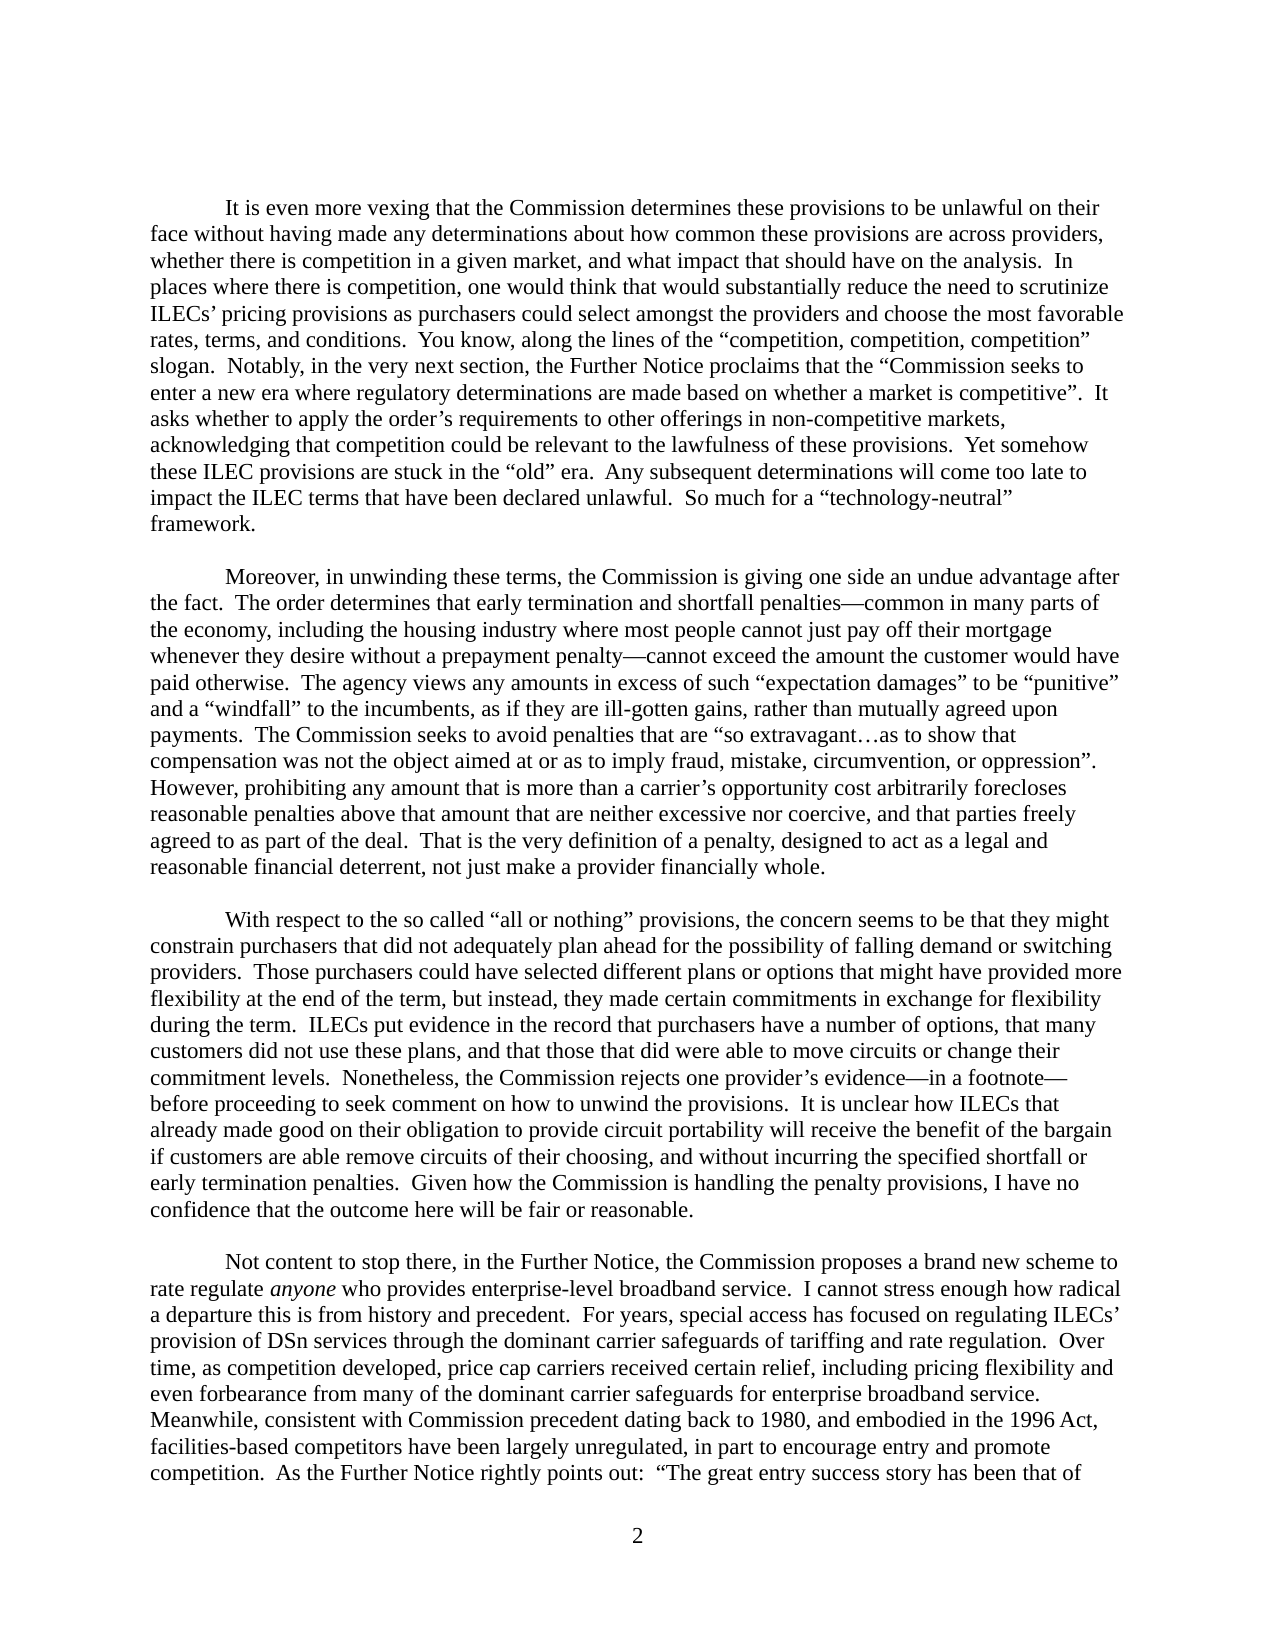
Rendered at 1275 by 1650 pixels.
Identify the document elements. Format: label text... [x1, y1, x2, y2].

text With respect to the so called “all or nothing” provisions, the concern seems to be that they might constrain purchasers that did not adequately plan ahead for the possibility of falling demand or switching providers. Those purchasers could have selected different plans or options that might have provided more flexibility at the end of the term, but instead, they made certain commitments in exchange for flexibility during the term. ILECs put evidence in the record that purchasers have a number of options, that many customers did not use these plans, and that those that did were able to move circuits or change their commitment levels. Nonetheless, the Commission rejects one provider’s evidence—in a footnote—before proceeding to seek comment on how to unwind the provisions. It is unclear how ILECs that already made good on their obligation to provide circuit portability will receive the benefit of the bargain if customers are able remove circuits of their choosing, and without incurring the specified shortfall or early termination penalties. Given how the Commission is handling the penalty provisions, I have no confidence that the outcome here will be fair or reasonable. [150, 906, 1125, 1222]
text Moreover, in unwinding these terms, the Commission is giving one side an undue advantage after the fact. The order determines that early termination and shortfall penalties—common in many parts of the economy, including the housing industry where most people cannot just pay off their mortgage whenever they desire without a prepayment penalty—cannot exceed the amount the customer would have paid otherwise. The agency views any amounts in excess of such “expectation damages” to be “punitive” and a “windfall” to the incumbents, as if they are ill-gotten gains, rather than mutually agreed upon payments. The Commission seeks to avoid penalties that are “so extravagant…as to show that compensation was not the object aimed at or as to imply fraud, mistake, circumvention, or oppression”. However, prohibiting any amount that is more than a carrier’s opportunity cost arbitrarily forecloses reasonable penalties above that amount that are neither excessive nor coercive, and that parties freely agreed to as part of the deal. That is the very definition of a penalty, designed to act as a legal and reasonable financial deterrent, not just make a provider financially whole. [150, 563, 1125, 879]
text It is even more vexing that the Commission determines these provisions to be unlawful on their face without having made any determinations about how common these provisions are across providers, whether there is competition in a given market, and what impact that should have on the analysis. In places where there is competition, one would think that would substantially reduce the need to scrutinize ILECs’ pricing provisions as purchasers could select amongst the providers and choose the most favorable rates, terms, and conditions. You know, along the lines of the “competition, competition, competition” slogan. Notably, in the very next section, the Further Notice proclaims that the “Commission seeks to enter a new era where regulatory determinations are made based on whether a market is competitive”. It asks whether to apply the order’s requirements to other offerings in non-competitive markets, acknowledging that competition could be relevant to the lawfulness of these provisions. Yet somehow these ILEC provisions are stuck in the “old” era. Any subsequent determinations will come too late to impact the ILEC terms that have been declared unlawful. So much for a “technology-neutral” framework. [150, 194, 1125, 537]
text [150, 1248, 1125, 1486]
